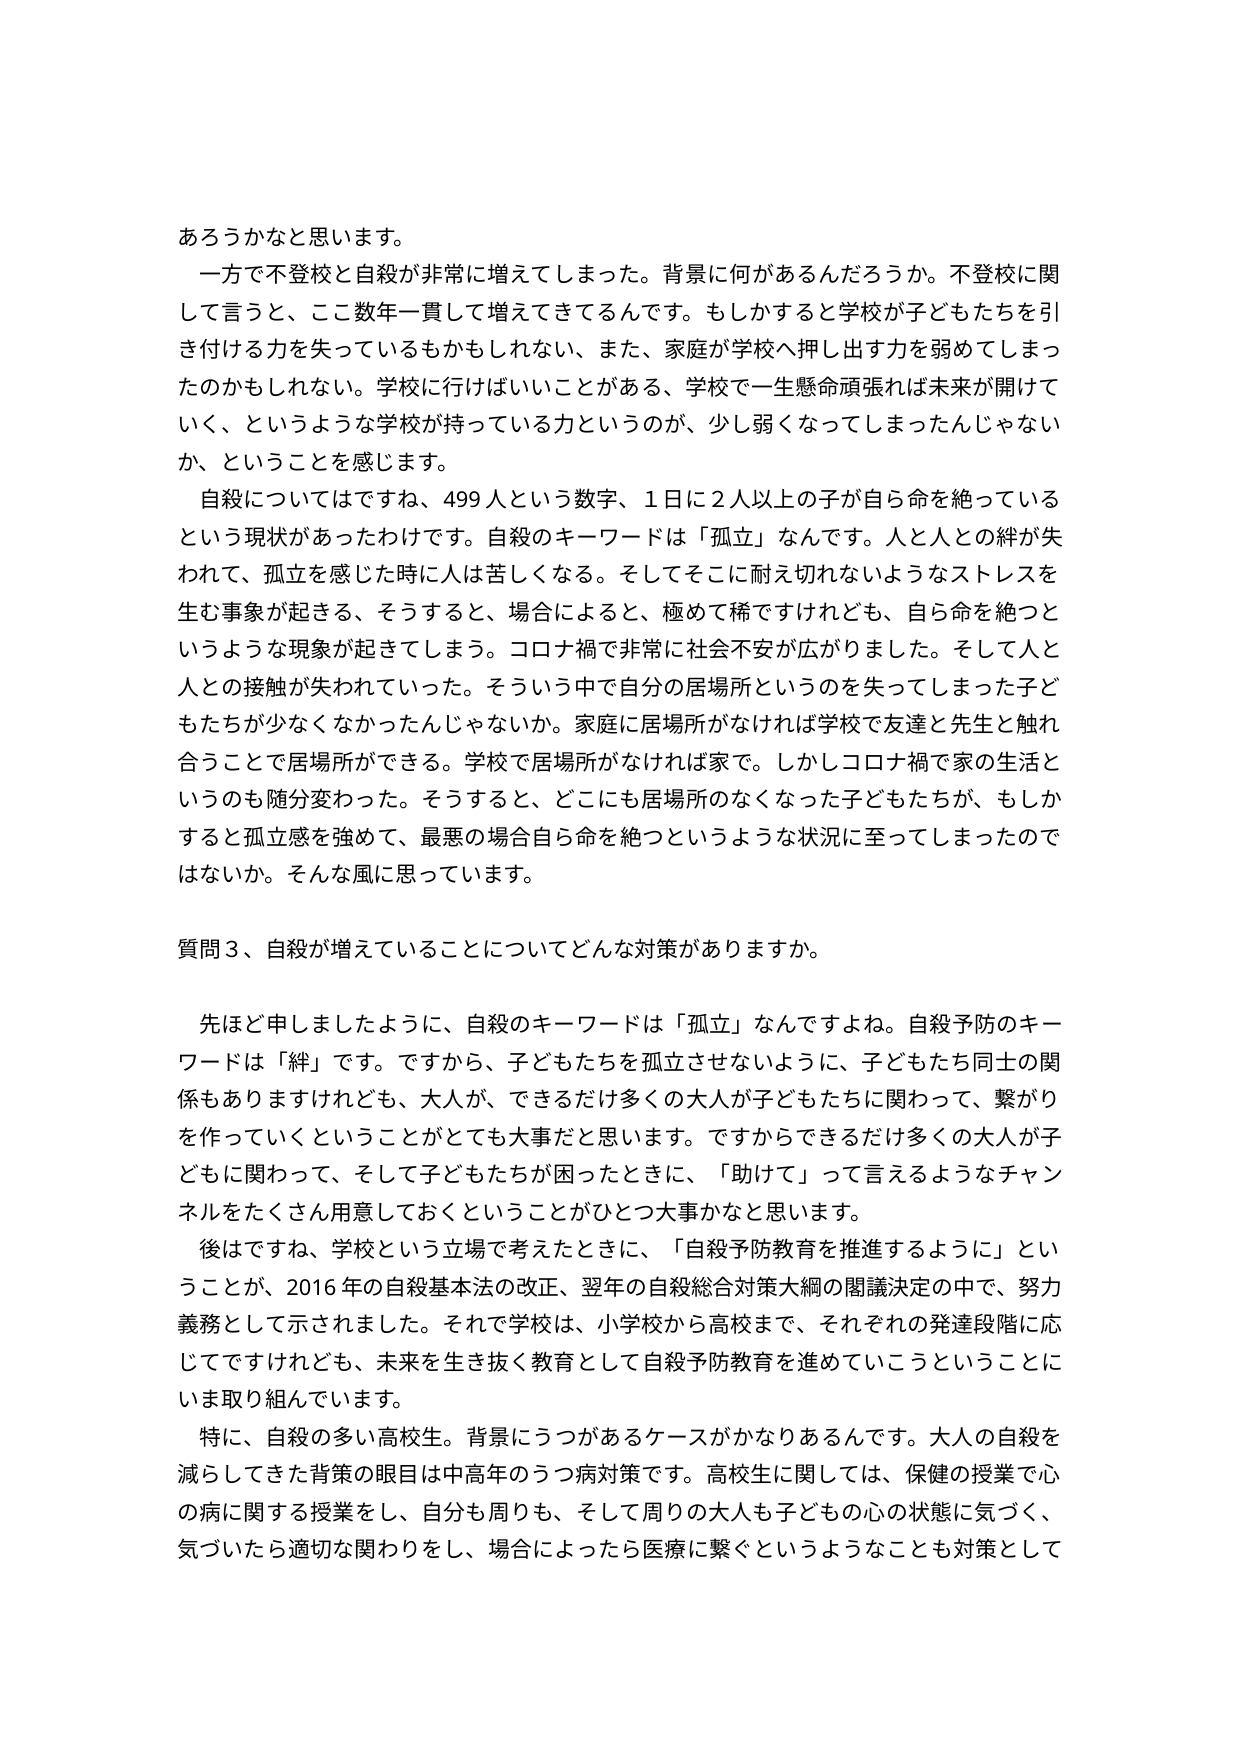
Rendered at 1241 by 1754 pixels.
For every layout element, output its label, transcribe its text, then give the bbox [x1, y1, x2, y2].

text 一方で不登校と自殺が非常に増えてしまった。背景に何があるんだろうか。不登校に関して言うと、ここ数年一貫して増えてきてるんです。もしかすると学校が子どもたちを引き付ける力を失っているもかもしれない、また、家庭が学校へ押し出す力を弱めてしまったのかもしれない。学校に行けばいいことがある、学校で一生懸命頑張れば未来が開けていく、というような学校が持っている力というのが、少し弱くなってしまったんじゃないか、ということを感じます。 [177, 254, 1063, 479]
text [177, 217, 1063, 254]
text 質問３、自殺が増えていることについてどんな対策がありますか。 [177, 929, 1063, 967]
text 自殺についてはですね、499人という数字、１日に２人以上の子が自ら命を絶っているという現状があったわけです。自殺のキーワードは「孤立」なんです。人と人との絆が失われて、孤立を感じた時に人は苦しくなる。そしてそこに耐え切れないようなストレスを生む事象が起きる、そうすると、場合によると、極めて稀ですけれども、自ら命を絶つというような現象が起きてしまう。コロナ禍で非常に社会不安が広がりました。そして人と人との接触が失われていった。そういう中で自分の居場所というのを失ってしまった子どもたちが少なくなかったんじゃないか。家庭に居場所がなければ学校で友達と先生と触れ合うことで居場所ができる。学校で居場所がなければ家で。しかしコロナ禍で家の生活というのも随分変わった。そうすると、どこにも居場所のなくなった子どもたちが、もしかすると孤立感を強めて、最悪の場合自ら命を絶つというような状況に至ってしまったのではないか。そんな風に思っています。 [177, 479, 1063, 892]
text 先ほど申しましたように、自殺のキーワードは「孤立」なんですよね。自殺予防のキーワードは「絆」です。ですから、子どもたちを孤立させないように、子どもたち同士の関係もありますけれども、大人が、できるだけ多くの大人が子どもたちに関わって、繋がりを作っていくということがとても大事だと思います。ですからできるだけ多くの大人が子どもに関わって、そして子どもたちが困ったときに、「助けて」って言えるようなチャンネルをたくさん用意しておくということがひとつ大事かなと思います。 [177, 1004, 1063, 1229]
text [177, 1417, 1063, 1567]
text 後はですね、学校という立場で考えたときに、「自殺予防教育を推進するように」ということが、2016年の自殺基本法の改正、翌年の自殺総合対策大綱の閣議決定の中で、努力義務として示されました。それで学校は、小学校から高校まで、それぞれの発達段階に応じてですけれども、未来を生き抜く教育として自殺予防教育を進めていこうということにいま取り組んでいます。 [177, 1229, 1063, 1417]
